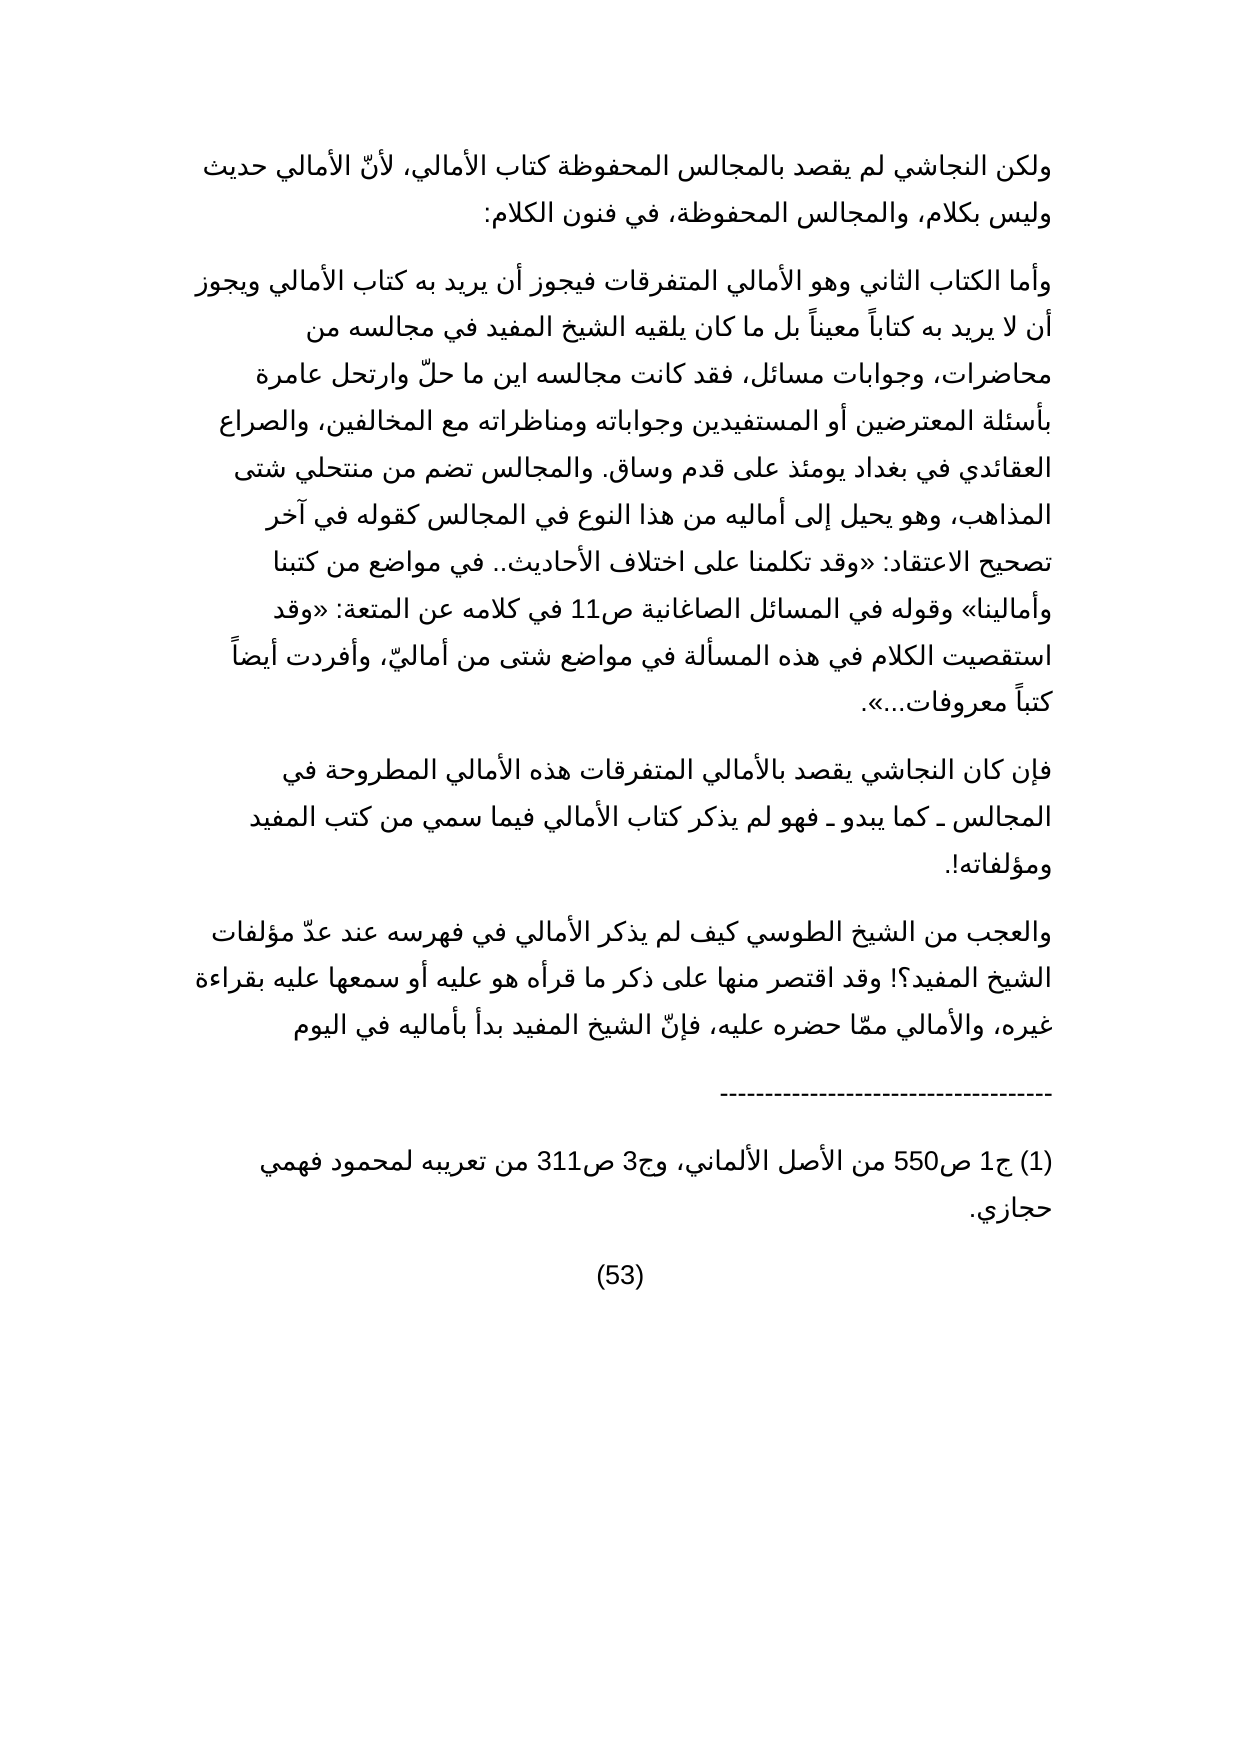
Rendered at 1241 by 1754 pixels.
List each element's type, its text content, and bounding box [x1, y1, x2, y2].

text ------------------------------------- [187, 1077, 1053, 1108]
text (1) ج1 ص550 من الأصل الألماني، وج3 ص311 من تعريبه لمحمود فهمي حجازي. [187, 1145, 1053, 1223]
text والعجب من الشيخ الطوسي كيف لم يذكر الأمالي في فهرسه عند عدّ مؤلفات الشيخ المفيد؟! وقد اقتصر منها على ذكر ما قرأه هو عليه أو سمعها عليه بقراءة غيره، والأمالي ممّا حضره عليه، فإنّ الشيخ المفيد بدأ بأماليه في اليوم [187, 916, 1053, 1041]
text وأما الكتاب الثاني وهو الأمالي المتفرقات فيجوز أن يريد به كتاب الأمالي ويجوز أن لا يريد به كتاباً معيناً بل ما كان يلقيه الشيخ المفيد في مجالسه من محاضرات، وجوابات مسائل، فقد كانت مجالسه اين ما حلّ وارتحل عامرة بأسئلة المعترضين أو المستفيدين وجواباته ومناظراته مع المخالفين، والصراع العقائدي في بغداد يومئذ على قدم وساق. والمجالس تضم من منتحلي شتى المذاهب، وهو يحيل إلى أماليه من هذا النوع في المجالس كقوله في آخر تصحيح الاعتقاد: «وقد تكلمنا على اختلاف الأحاديث.. في مواضع من كتبنا وأمالينا» وقوله في المسائل الصاغانية ص11 في كلامه عن المتعة: «وقد استقصيت الكلام في هذه المسألة في مواضع شتى من أماليّ، وأفردت أيضاً كتباً معروفات...». [187, 264, 1053, 718]
text فإن كان النجاشي يقصد بالأمالي المتفرقات هذه الأمالي المطروحة في المجالس ـ كما يبدو ـ فهو لم يذكر كتاب الأمالي فيما سمي من كتب المفيد ومؤلفاته!. [187, 754, 1053, 879]
text ولكن النجاشي لم يقصد بالمجالس المحفوظة كتاب الأمالي، لأنّ الأمالي حديث وليس بكلام، والمجالس المحفوظة، في فنون الكلام: [187, 150, 1053, 228]
text (53) [187, 1259, 1053, 1291]
